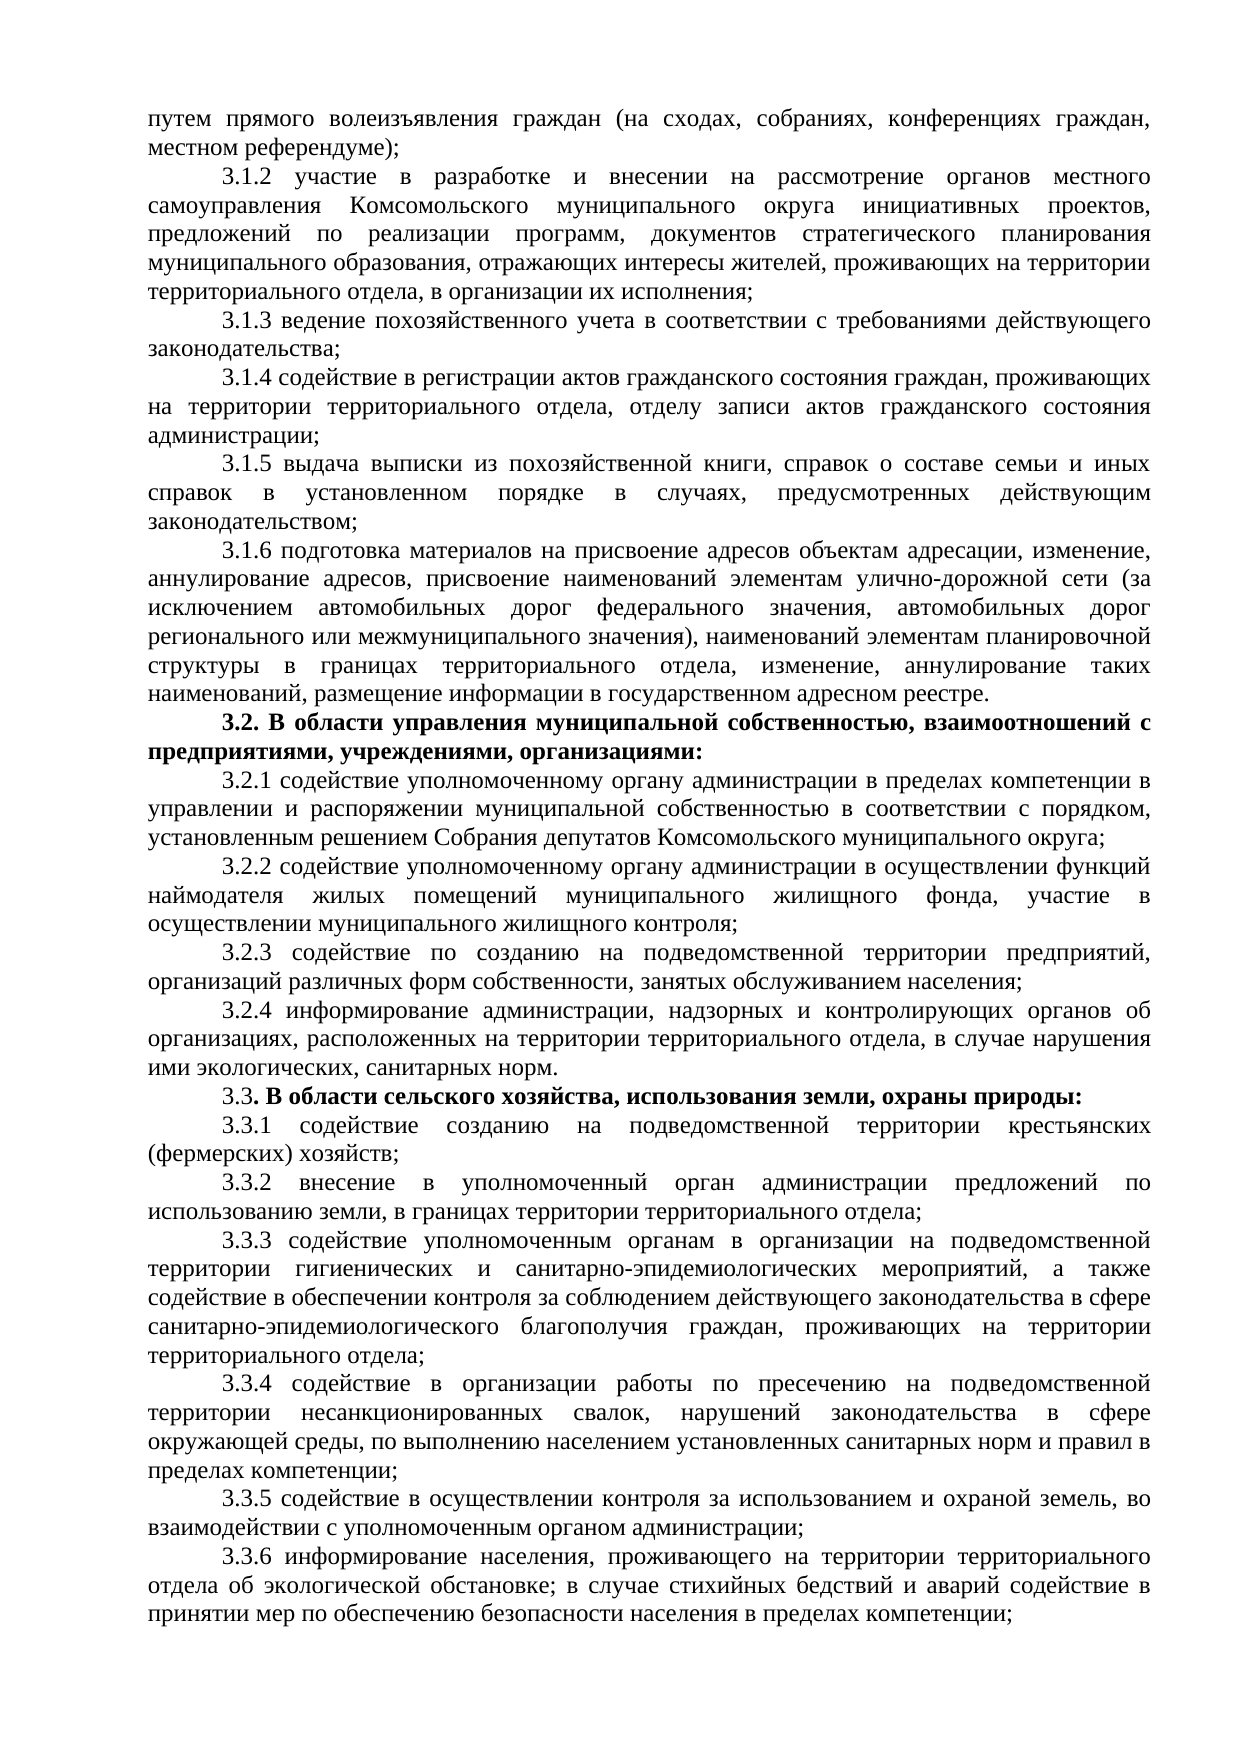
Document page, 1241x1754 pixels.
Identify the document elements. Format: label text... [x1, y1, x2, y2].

text 3.3.2 внесение в уполномоченный орган администрации предложений по использованию земли, в границах территории территориального отдела; [148, 1167, 1152, 1225]
text 3.3.6 информирование населения, проживающего на территории территориального отдела об экологической обстановке; в случае стихийных бедствий и аварий содействие в принятии мер по обеспечению безопасности населения в пределах компетенции; [148, 1541, 1152, 1627]
text 3.1.5 выдача выписки из похозяйственной книги, справок о составе семьи и иных справок в установленном порядке в случаях, предусмотренных действующим законодательством; [148, 448, 1152, 535]
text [148, 103, 1152, 161]
text 3.2.4 информирование администрации, надзорных и контролирующих органов об организациях, расположенных на территории территориального отдела, в случае нарушения ими экологических, санитарных норм. [148, 995, 1152, 1081]
text 3.2. В области управления муниципальной собственностью, взаимоотношений с предприятиями, учреждениями, организациями: [148, 707, 1152, 765]
text 3.2.3 содействие по созданию на подведомственной территории предприятий, организаций различных форм собственности, занятых обслуживанием населения; [148, 937, 1152, 995]
text 3.2.1 содействие уполномоченному органу администрации в пределах компетенции в управлении и распоряжении муниципальной собственностью в соответствии с порядком, установленным решением Собрания депутатов Комсомольского муниципального округа; [148, 765, 1152, 851]
text 3.2.2 содействие уполномоченному органу администрации в осуществлении функций наймодателя жилых помещений муниципального жилищного фонда, участие в осуществлении муниципального жилищного контроля; [148, 851, 1152, 937]
text 3.1.2 участие в разработке и внесении на рассмотрение органов местного самоуправления Комсомольского муниципального округа инициативных проектов, предложений по реализации программ, документов стратегического планирования муниципального образования, отражающих интересы жителей, проживающих на территории территориального отдела, в организации их исполнения; [148, 161, 1152, 305]
text 3.3.5 содействие в осуществлении контроля за использованием и охраной земель, во взаимодействии с уполномоченным органом администрации; [148, 1483, 1152, 1541]
text 3.1.4 содействие в регистрации актов гражданского состояния граждан, проживающих на территории территориального отдела, отделу записи актов гражданского состояния администрации; [148, 362, 1152, 448]
text 3.3.1 содействие созданию на подведомственной территории крестьянских (фермерских) хозяйств; [148, 1110, 1152, 1167]
text 3.1.6 подготовка материалов на присвоение адресов объектам адресации, изменение, аннулирование адресов, присвоение наименований элементам улично-дорожной сети (за исключением автомобильных дорог федерального значения, автомобильных дорог регионального или межмуниципального значения), наименований элементам планировочной структуры в границах территориального отдела, изменение, аннулирование таких наименований, размещение информации в государственном адресном реестре. [148, 535, 1152, 707]
text 3.1.3 ведение похозяйственного учета в соответствии с требованиями действующего законодательства; [148, 305, 1152, 362]
text 3.3.3 содействие уполномоченным органам в организации на подведомственной территории гигиенических и санитарно-эпидемиологических мероприятий, а также содействие в обеспечении контроля за соблюдением действующего законодательства в сфере санитарно-эпидемиологического благополучия граждан, проживающих на территории территориального отдела; [148, 1225, 1152, 1368]
text 3.3.4 содействие в организации работы по пресечению на подведомственной территории несанкционированных свалок, нарушений законодательства в сфере окружающей среды, по выполнению населением установленных санитарных норм и правил в пределах компетенции; [148, 1368, 1152, 1483]
text 3.3. В области сельского хозяйства, использования земли, охраны природы: [148, 1081, 1152, 1110]
